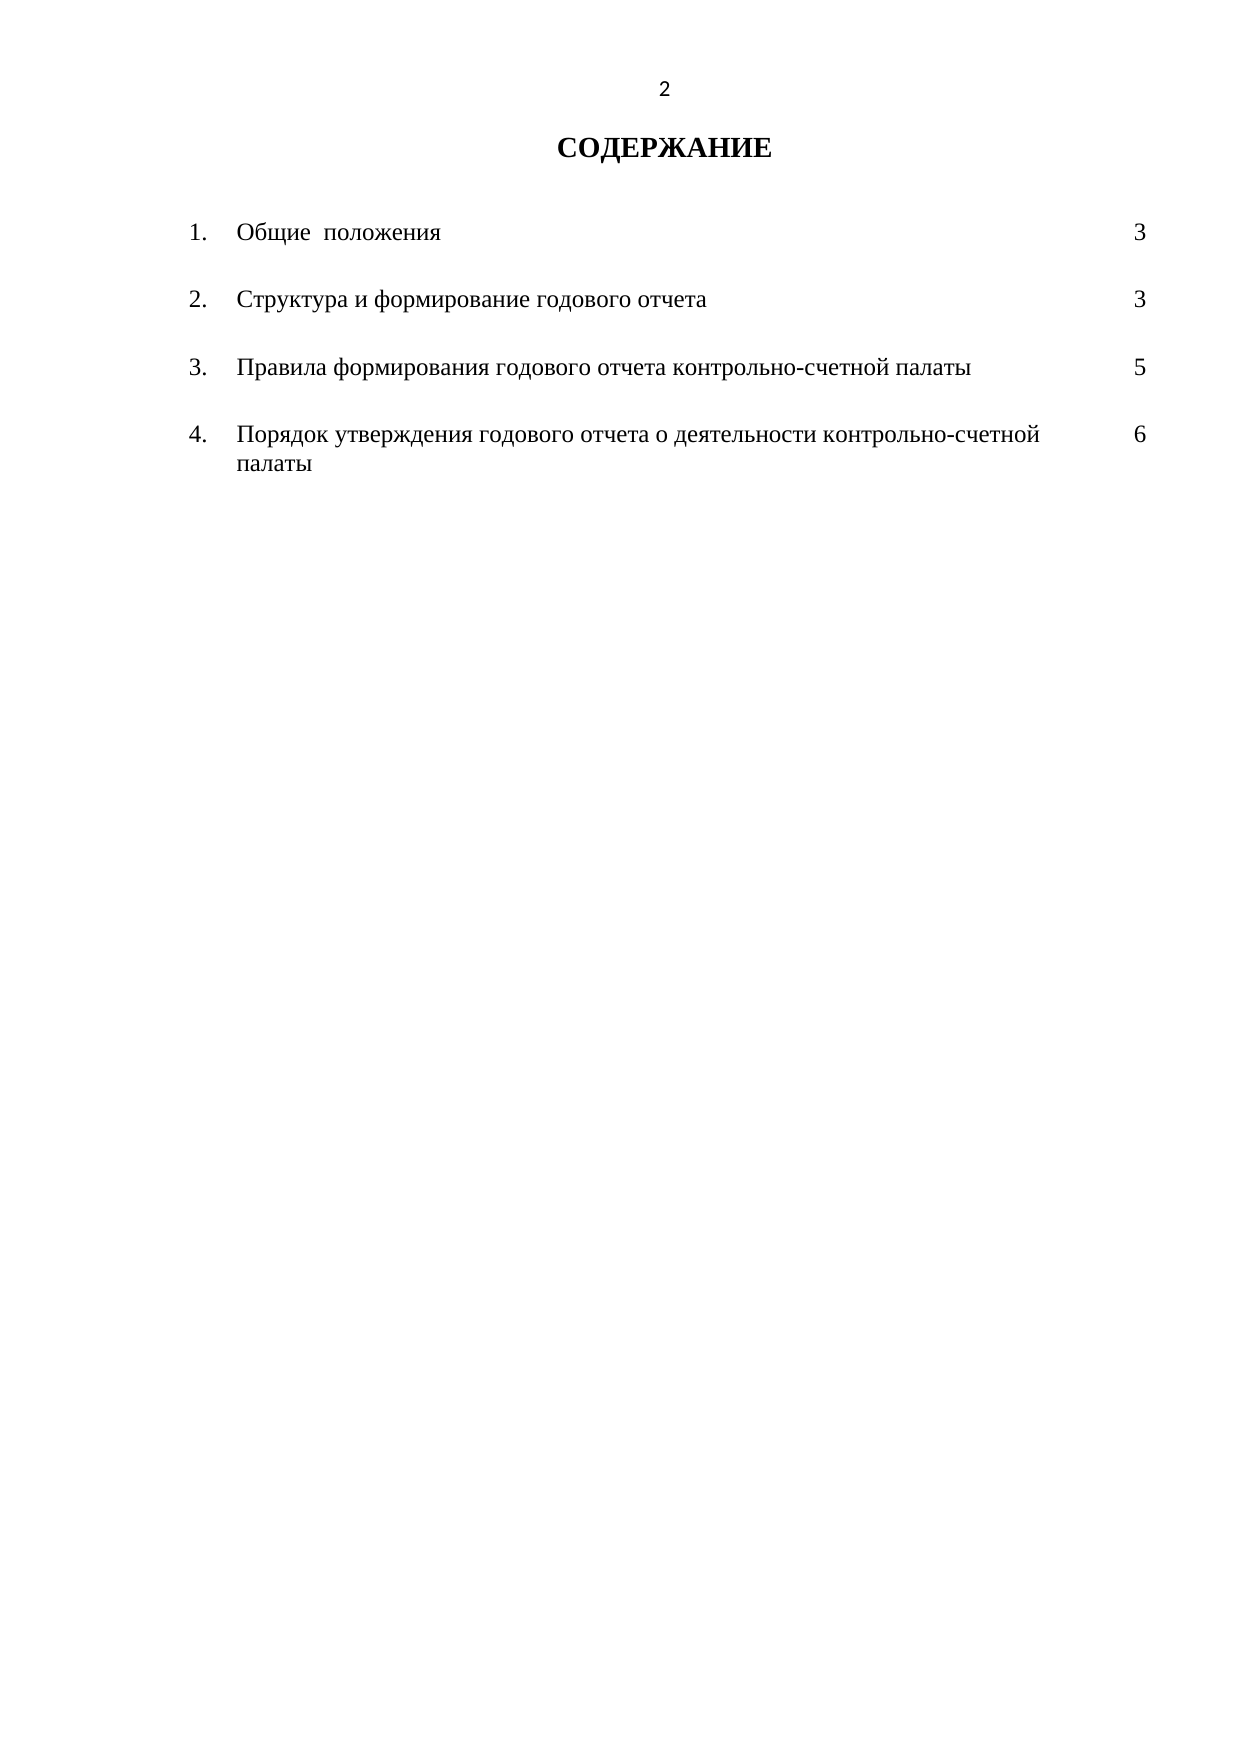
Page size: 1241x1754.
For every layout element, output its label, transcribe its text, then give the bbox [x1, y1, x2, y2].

table_header Общие положения [225, 217, 1122, 284]
table_header 1. [177, 217, 225, 284]
table_cell 3 [1122, 285, 1162, 352]
text СОДЕРЖАНИЕ [177, 130, 1152, 163]
table_cell Порядок утверждения годового отчета о деятельности контрольно-счетной палаты [225, 419, 1122, 514]
table_cell 6 [1122, 419, 1162, 514]
table_cell Правила формирования годового отчета контрольно-счетной палаты [225, 352, 1122, 419]
table_cell 2. [177, 285, 225, 352]
table_header 3 [1122, 217, 1162, 284]
table_cell 4. [177, 419, 225, 514]
table_cell 5 [1122, 352, 1162, 419]
table_cell Структура и формирование годового отчета [225, 285, 1122, 352]
table_cell 3. [177, 352, 225, 419]
